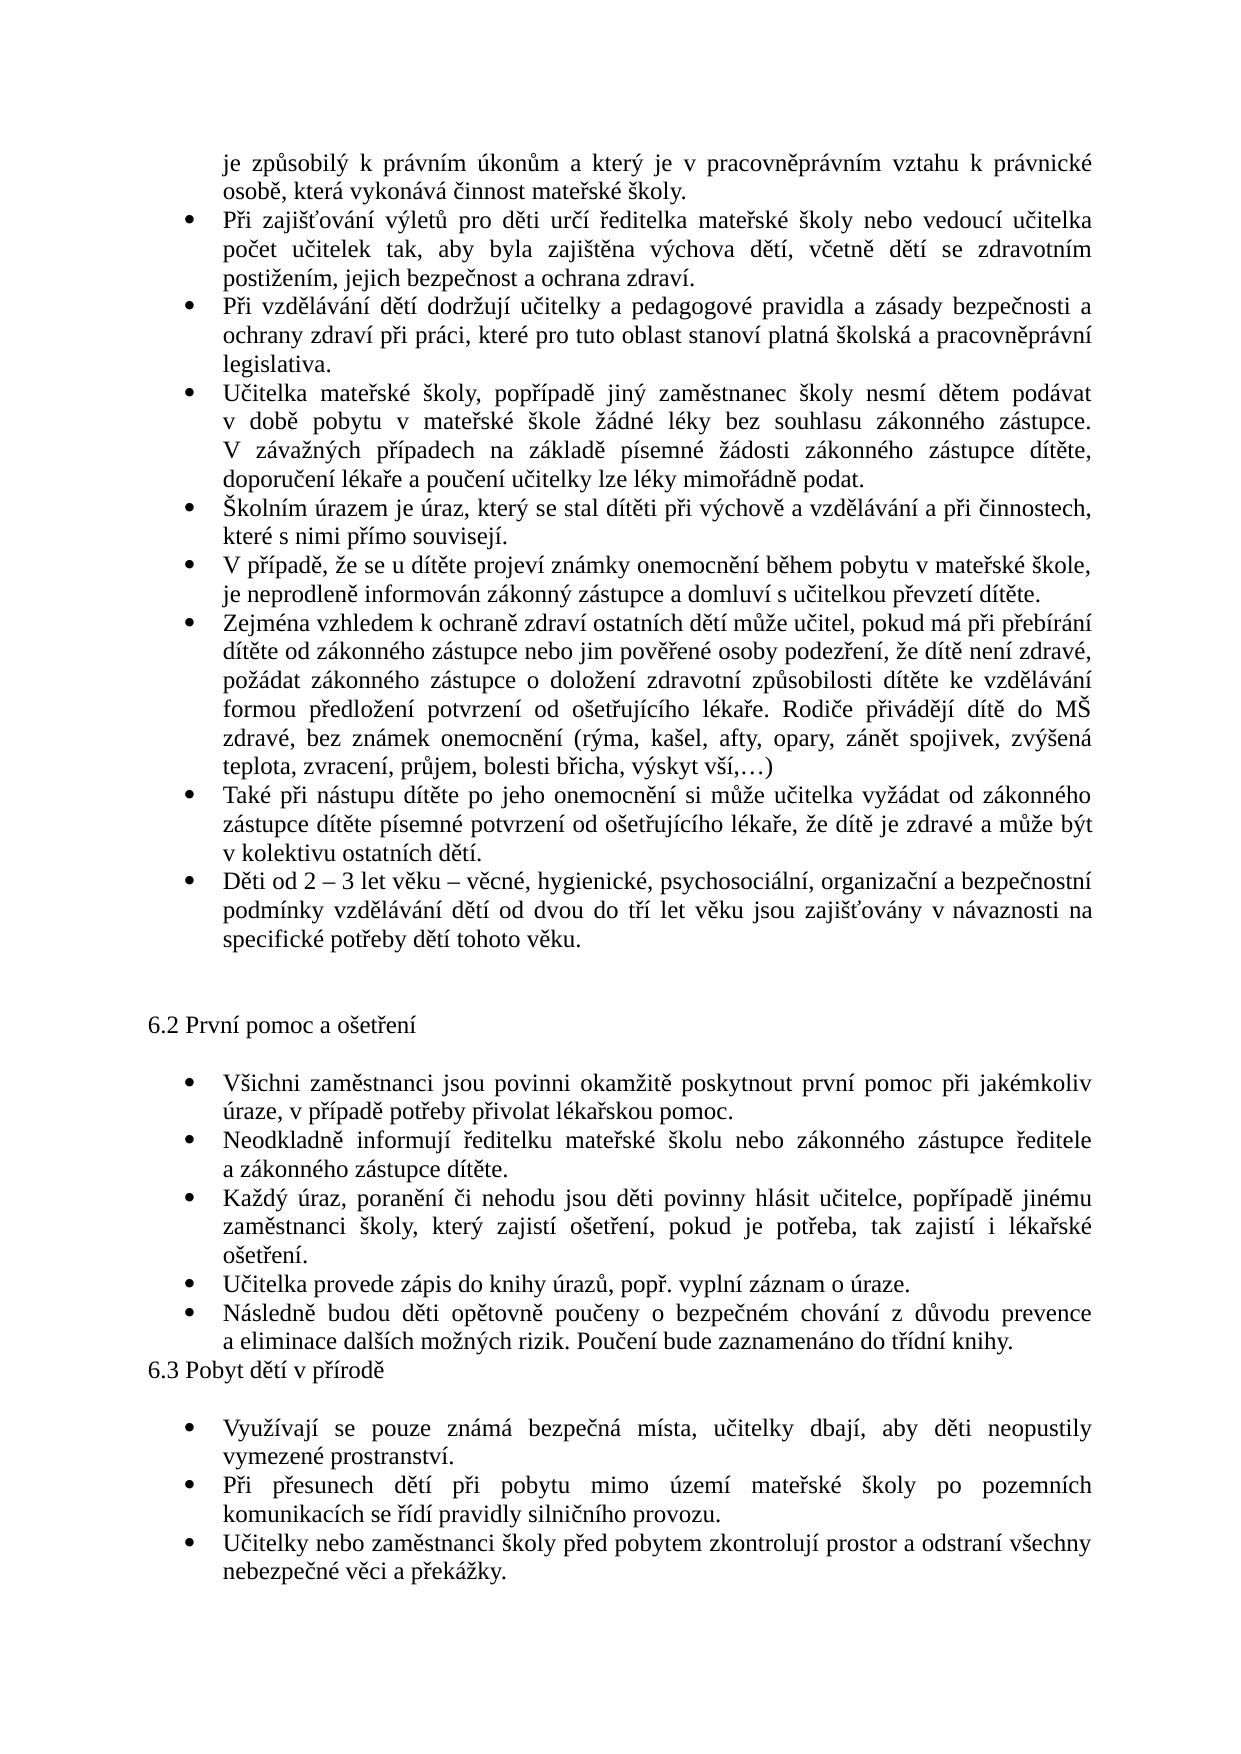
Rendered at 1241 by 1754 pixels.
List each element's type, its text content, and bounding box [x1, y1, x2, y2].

list Při zajišťování výletů pro děti určí ředitelka mateřské školy nebo vedoucí učitelka počet učitelek tak, aby byla zajištěna výchova dětí, včetně dětí se zdravotním postižením, jejich bezpečnost a ochrana zdraví. [185, 205, 1093, 291]
list Školním úrazem je úraz, který se stal dítěti při výchově a vzdělávání a při činnostech, které s nimi přímo souvisejí. [185, 493, 1093, 550]
list Každý úraz, poranění či nehodu jsou děti povinny hlásit učitelce, popřípadě jinému zaměstnanci školy, který zajistí ošetření, pokud je potřeba, tak zajistí i lékařské ošetření. [185, 1183, 1093, 1269]
list Při vzdělávání dětí dodržují učitelky a pedagogové pravidla a zásady bezpečnosti a ochrany zdraví při práci, které pro tuto oblast stanoví platná školská a pracovněprávní legislativa. [185, 291, 1093, 378]
list Zejména vzhledem k ochraně zdraví ostatních dětí může učitel, pokud má při přebírání dítěte od zákonného zástupce nebo jim pověřené osoby podezření, že dítě není zdravé, požádat zákonného zástupce o doložení zdravotní způsobilosti dítěte ke vzdělávání formou předložení potvrzení od ošetřujícího lékaře. Rodiče přivádějí dítě do MŠ zdravé, bez známek onemocnění (rýma, kašel, afty, opary, zánět spojivek, zvýšená teplota, zvracení, průjem, bolesti břicha, výskyt vší,…) [185, 608, 1093, 780]
text 6.2 První pomoc a ošetření [148, 1010, 1093, 1039]
text 6.3 Pobyt dětí v přírodě [148, 1355, 1093, 1384]
list Následně budou děti opětovně poučeny o bezpečném chování z důvodu prevence a eliminace dalších možných rizik. Poučení bude zaznamenáno do třídní knihy. [185, 1298, 1093, 1355]
list Využívají se pouze známá bezpečná místa, učitelky dbají, aby děti neopustily vymezené prostranství. [185, 1413, 1093, 1470]
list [185, 148, 1093, 205]
list V případě, že se u dítěte projeví známky onemocnění během pobytu v mateřské škole, je neprodleně informován zákonný zástupce a domluví s učitelkou převzetí dítěte. [185, 550, 1093, 608]
list Neodkladně informují ředitelku mateřské školu nebo zákonného zástupce ředitele a zákonného zástupce dítěte. [185, 1125, 1093, 1183]
list Učitelka mateřské školy, popřípadě jiný zaměstnanec školy nesmí dětem podávat v době pobytu v mateřské škole žádné léky bez souhlasu zákonného zástupce. V závažných případech na základě písemné žádosti zákonného zástupce dítěte, doporučení lékaře a poučení učitelky lze léky mimořádně podat. [185, 378, 1093, 493]
list Děti od 2 – 3 let věku – věcné, hygienické, psychosociální, organizační a bezpečnostní podmínky vzdělávání dětí od dvou do tří let věku jsou zajišťovány v návaznosti na specifické potřeby dětí tohoto věku. [185, 866, 1093, 953]
list Všichni zaměstnanci jsou povinni okamžitě poskytnout první pomoc při jakémkoliv úraze, v případě potřeby přivolat lékařskou pomoc. [185, 1068, 1093, 1125]
list Při přesunech dětí při pobytu mimo území mateřské školy po pozemních komunikacích se řídí pravidly silničního provozu. [185, 1470, 1093, 1528]
list Učitelka provede zápis do knihy úrazů, popř. vyplní záznam o úraze. [185, 1269, 1093, 1298]
list Také při nástupu dítěte po jeho onemocnění si může učitelka vyžádat od zákonného zástupce dítěte písemné potvrzení od ošetřujícího lékaře, že dítě je zdravé a může být v kolektivu ostatních dětí. [185, 780, 1093, 866]
list Učitelky nebo zaměstnanci školy před pobytem zkontrolují prostor a odstraní všechny nebezpečné věci a překážky. [185, 1528, 1093, 1585]
